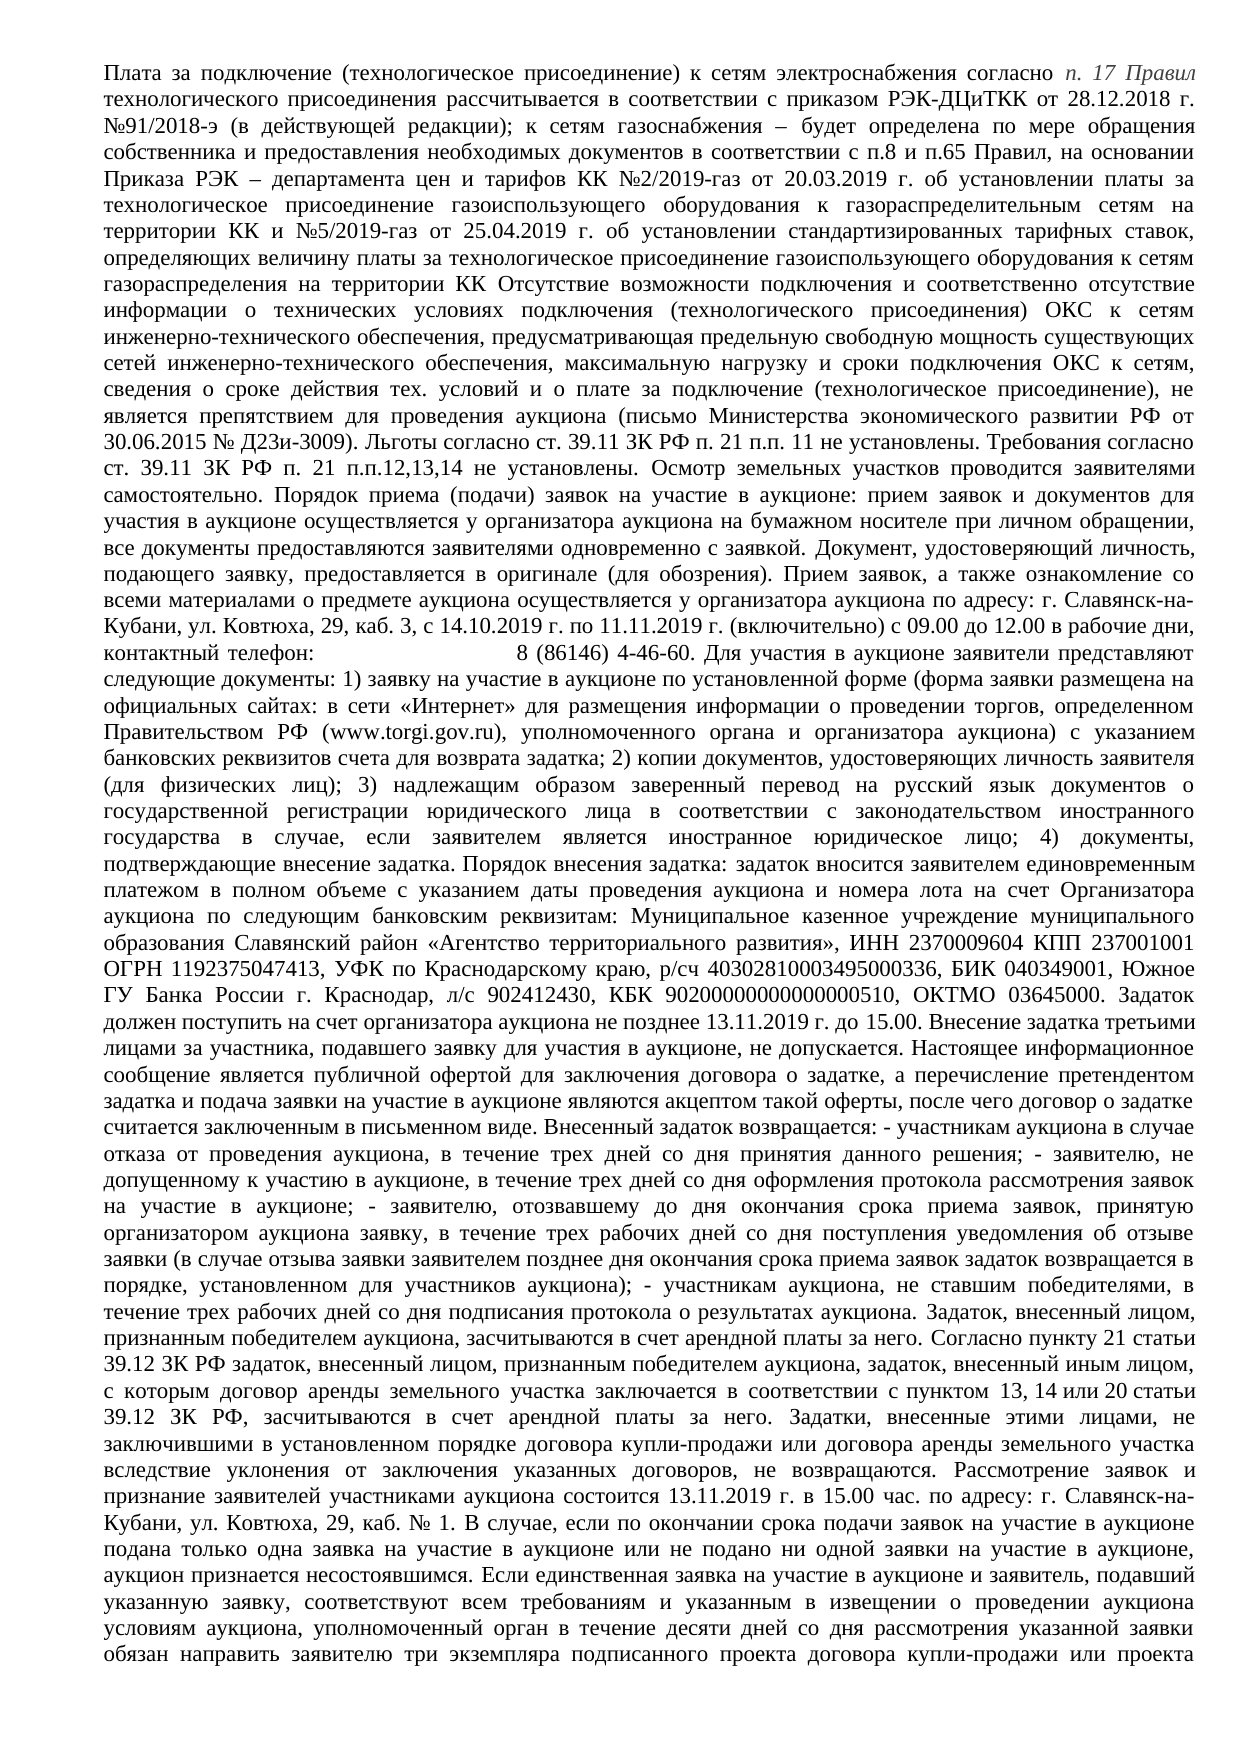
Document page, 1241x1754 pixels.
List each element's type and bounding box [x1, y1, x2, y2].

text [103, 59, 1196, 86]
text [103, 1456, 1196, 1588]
text [103, 112, 1196, 1430]
